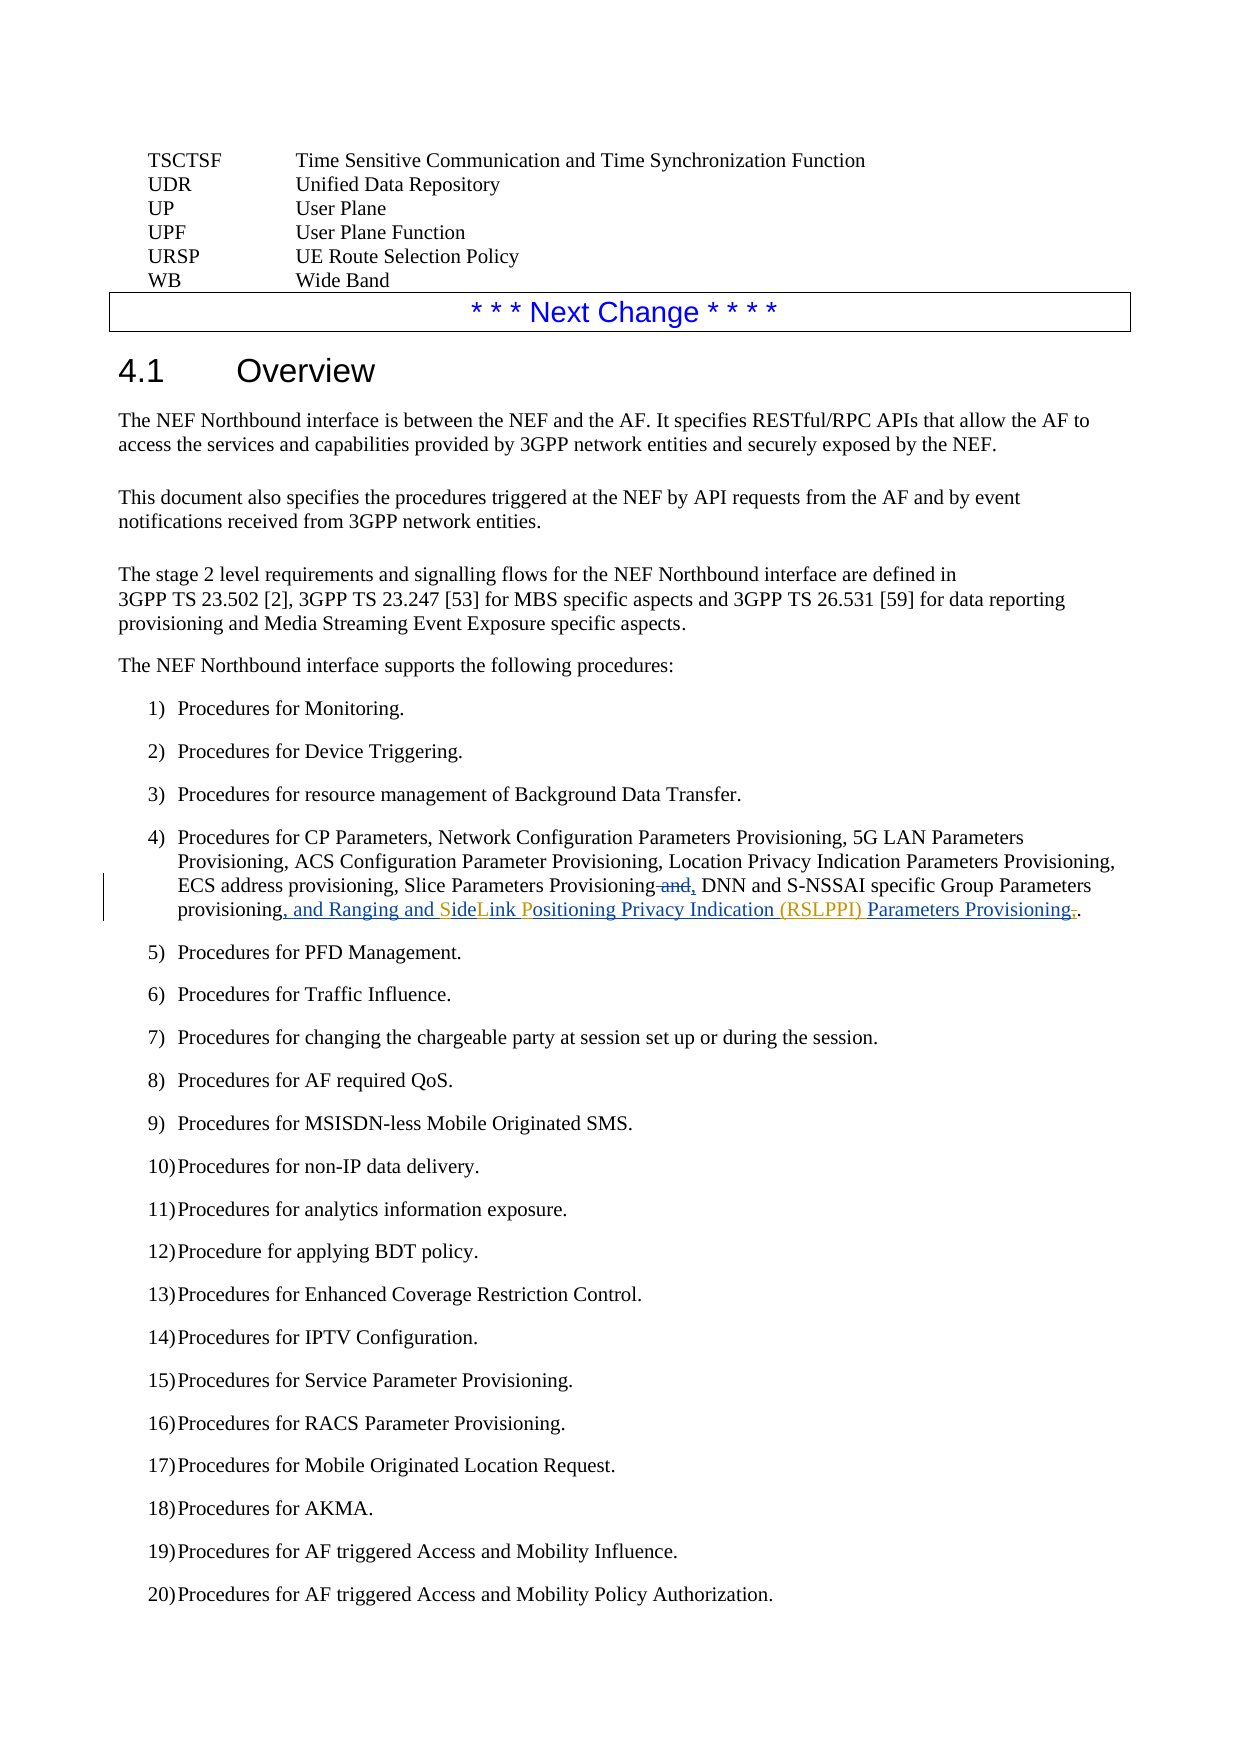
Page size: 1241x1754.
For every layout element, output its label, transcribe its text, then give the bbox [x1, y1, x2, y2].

text TSCTSF Time Sensitive Communication and Time Synchronization Function [148, 148, 1122, 172]
text 4) Procedures for CP Parameters, Network Configuration Parameters Provisioning, 5G LAN Parameters Provisioning, ACS Configuration Parameter Provisioning, Location Privacy Indication Parameters Provisioning, ECS address provisioning, Slice Parameters Provisioning DNN and S-NSSAI specific Group Parameters provisioning. [148, 824, 1122, 921]
text 14) Procedures for IPTV Configuration. [148, 1325, 1122, 1349]
text 19) Procedures for AF triggered Access and Mobility Influence. [148, 1539, 1122, 1563]
text 17) Procedures for Mobile Originated Location Request. [148, 1453, 1122, 1477]
text 6) Procedures for Traffic Influence. [148, 982, 1122, 1006]
text * * * Next Change * * * * [110, 293, 1130, 331]
text UDR Unified Data Repository [148, 172, 1122, 196]
text The stage 2 level requirements and signalling flows for the NEF Northbound interface are defined in 3GPP TS 23.502 [2], 3GPP TS 23.247 [53] for MBS specific aspects and 3GPP TS 26.531 [59] for data reporting provisioning and Media Streaming Event Exposure specific aspects. [118, 562, 1122, 634]
text 20) Procedures for AF triggered Access and Mobility Policy Authorization. [148, 1582, 1122, 1606]
text The NEF Northbound interface is between the NEF and the AF. It specifies RESTful/RPC APIs that allow the AF to access the services and capabilities provided by 3GPP network entities and securely exposed by the NEF. [118, 408, 1122, 456]
text 8) Procedures for AF required QoS. [148, 1068, 1122, 1092]
text 3) Procedures for resource management of Background Data Transfer. [148, 782, 1122, 806]
text 7) Procedures for changing the chargeable party at session set up or during the session. [148, 1025, 1122, 1049]
text This document also specifies the procedures triggered at the NEF by API requests from the AF and by event notifications received from 3GPP network entities. [118, 485, 1122, 533]
text URSP UE Route Selection Policy [148, 244, 1122, 268]
text 13) Procedures for Enhanced Coverage Restriction Control. [148, 1282, 1122, 1306]
text 15) Procedures for Service Parameter Provisioning. [148, 1368, 1122, 1392]
text UP User Plane [148, 196, 1122, 220]
text 9) Procedures for MSISDN-less Mobile Originated SMS. [148, 1111, 1122, 1135]
text 11) Procedures for analytics information exposure. [148, 1196, 1122, 1221]
text 10) Procedures for non-IP data delivery. [148, 1154, 1122, 1178]
text 18) Procedures for AKMA. [148, 1496, 1122, 1520]
text 12) Procedure for applying BDT policy. [148, 1239, 1122, 1263]
text 16) Procedures for RACS Parameter Provisioning. [148, 1411, 1122, 1434]
text 1) Procedures for Monitoring. [148, 696, 1122, 720]
text 2) Procedures for Device Triggering. [148, 739, 1122, 763]
text WB Wide Band [148, 268, 1122, 292]
text 5) Procedures for PFD Management. [148, 939, 1122, 964]
subtitle 4.1 Overview [118, 351, 1122, 389]
text The NEF Northbound interface supports the following procedures: [118, 653, 1122, 677]
text UPF User Plane Function [148, 220, 1122, 244]
